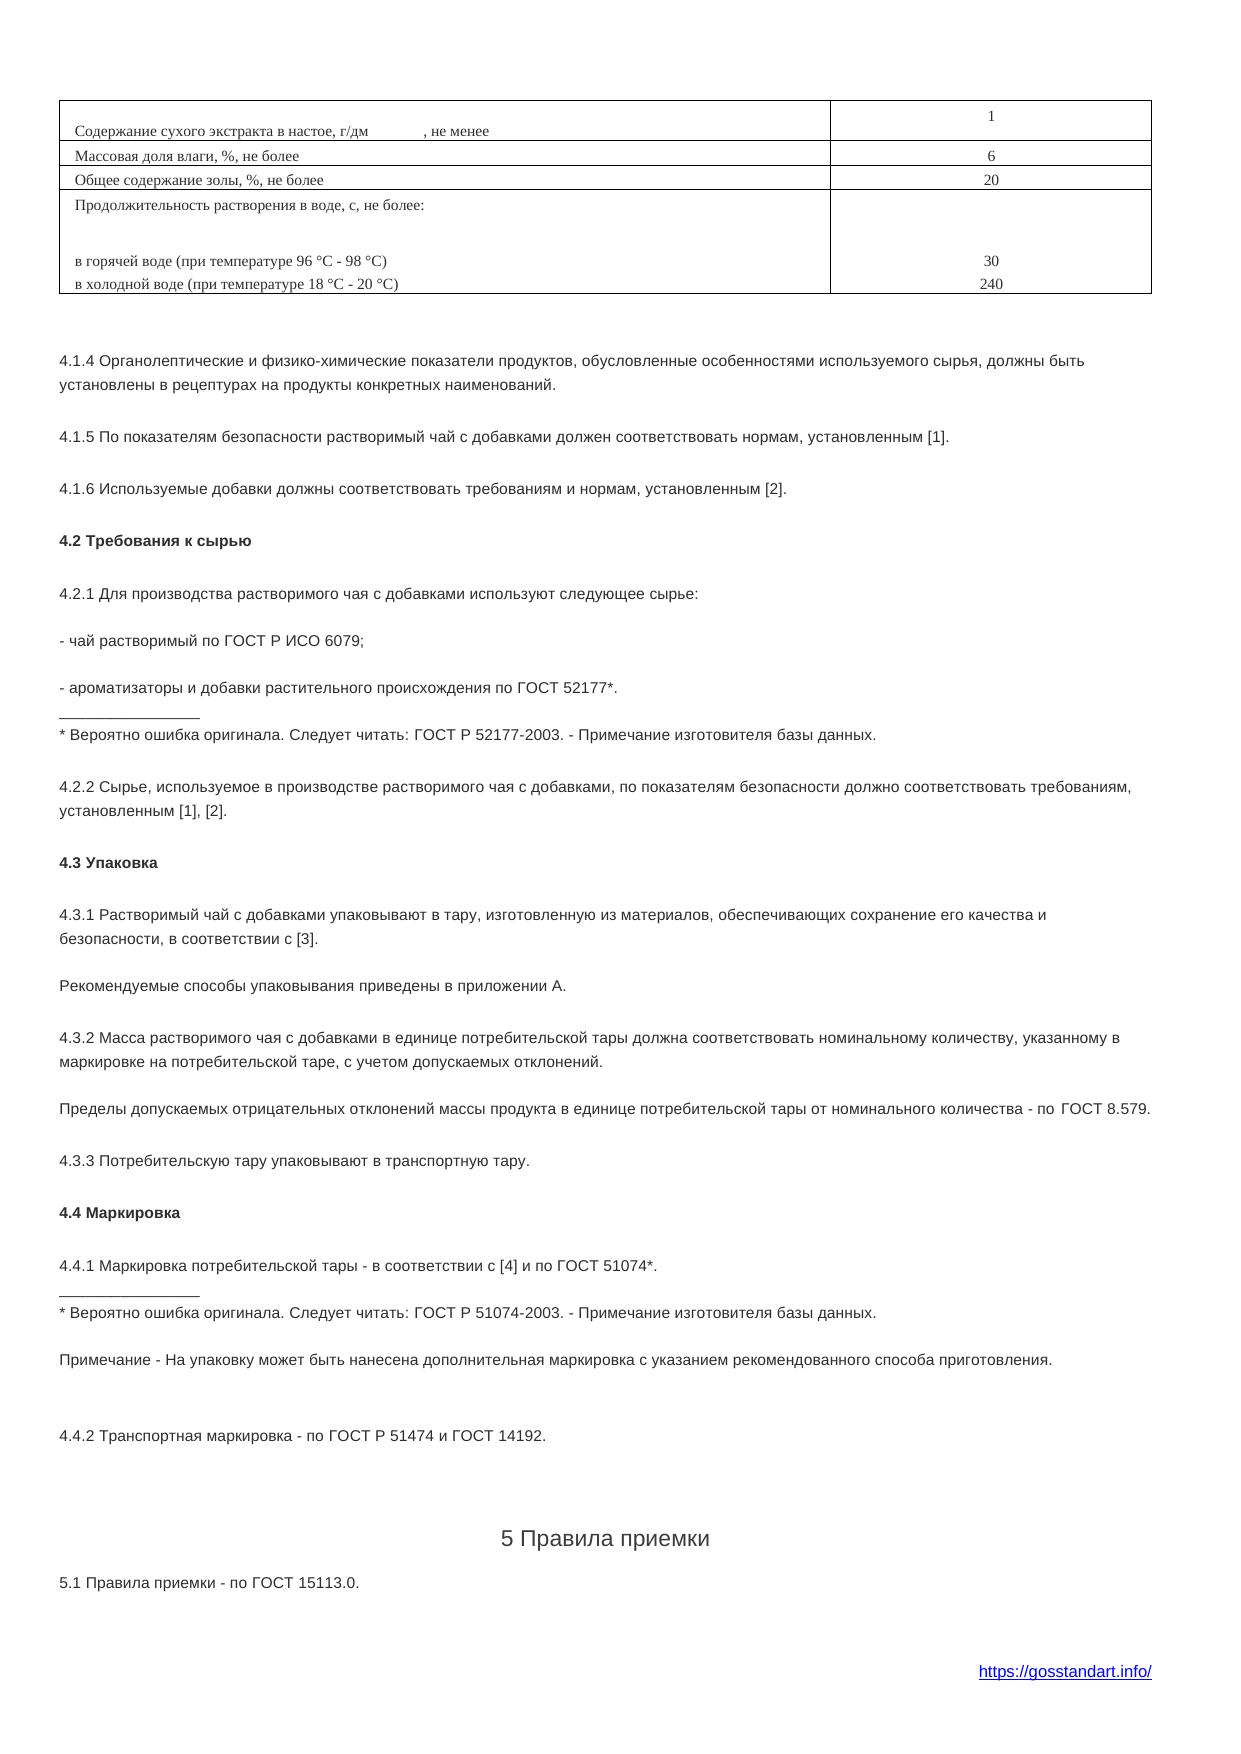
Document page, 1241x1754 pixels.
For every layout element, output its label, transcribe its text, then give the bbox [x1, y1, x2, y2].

table_cell Общее содержание золы, %, не более [60, 166, 830, 189]
table_cell Продолжительность растворения в воде, с, не более: [60, 190, 830, 246]
table_cell 240 [831, 269, 1151, 293]
text 4.1.4 Органолептические и физико-химические показатели продуктов, обусловленные особенностями используемого сырья, должны быть установлены в рецептурах на продукты конкретных наименований. [59, 346, 1152, 422]
text 4.4 Маркировка [59, 1199, 1152, 1251]
table_cell 30 [831, 246, 1151, 269]
text 4.3.3 Потребительскую тару упаковывают в транспортную тару. [59, 1146, 1152, 1199]
text 4.2 Требования к сырью [59, 527, 1152, 579]
text 4.3.2 Масса растворимого чая с добавками в единице потребительской тары должна соответствовать номинальному количеству, указанному в маркировке на потребительской таре, с учетом допускаемых отклонений. Пределы допускаемых отрицательных отклонений массы продукта в единице потребительской тары от номинального количества - по ГОСТ 8.579. [59, 1023, 1152, 1146]
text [59, 1568, 1152, 1615]
table_cell Массовая доля влаги, %, не более [60, 141, 830, 164]
table_cell Содержание сухого экстракта в настое, г/дм, не менее [60, 101, 830, 140]
text 4.2.2 Сырье, используемое в производстве растворимого чая с добавками, по показателям безопасности должно соответствовать требованиям, установленным [1], [2]. [59, 772, 1152, 848]
subtitle 5 Правила приемки [59, 1525, 1152, 1551]
text 4.1.6 Используемые добавки должны соответствовать требованиям и нормам, установленным [2]. [59, 474, 1152, 527]
table_cell в холодной воде (при температуре 18 °C - 20 °C) [60, 269, 830, 293]
text 4.3.1 Растворимый чай с добавками упаковывают в тару, изготовленную из материалов, обеспечивающих сохранение его качества и безопасности, в соответствии с [3]. Рекомендуемые способы упаковывания приведены в приложении А. [59, 901, 1152, 1023]
table_cell в горячей воде (при температуре 96 °C - 98 °C) [60, 246, 830, 269]
table_cell 20 [831, 166, 1151, 189]
text 4.4.2 Транспортная маркировка - по ГОСТ Р 51474 и ГОСТ 14192. [59, 1421, 1152, 1497]
text 4.2.1 Для производства растворимого чая с добавками используют следующее сырье: - чай растворимый по ГОСТ Р ИСО 6079; - ароматизаторы и добавки растительного происхождения по ГОСТ 52177*. ________________ * Вероятно ошибка оригинала. Следует читать: ГОСТ Р 52177-2003. - Примечание изготовителя базы данных. [59, 579, 1152, 772]
text 4.3 Упаковка [59, 848, 1152, 901]
text 4.1.5 По показателям безопасности растворимый чай с добавками должен соответствовать нормам, установленным [1]. [59, 422, 1152, 474]
text 4.4.1 Маркировка потребительской тары - в соответствии с [4] и по ГОСТ 51074*. ________________ * Вероятно ошибка оригинала. Следует читать: ГОСТ Р 51074-2003. - Примечание изготовителя базы данных. Примечание - На упаковку может быть нанесена дополнительная маркировка с указанием рекомендованного способа приготовления. [59, 1251, 1152, 1421]
table_cell [831, 190, 1151, 246]
table_cell 1 [831, 101, 1151, 140]
table_cell 6 [831, 141, 1151, 164]
